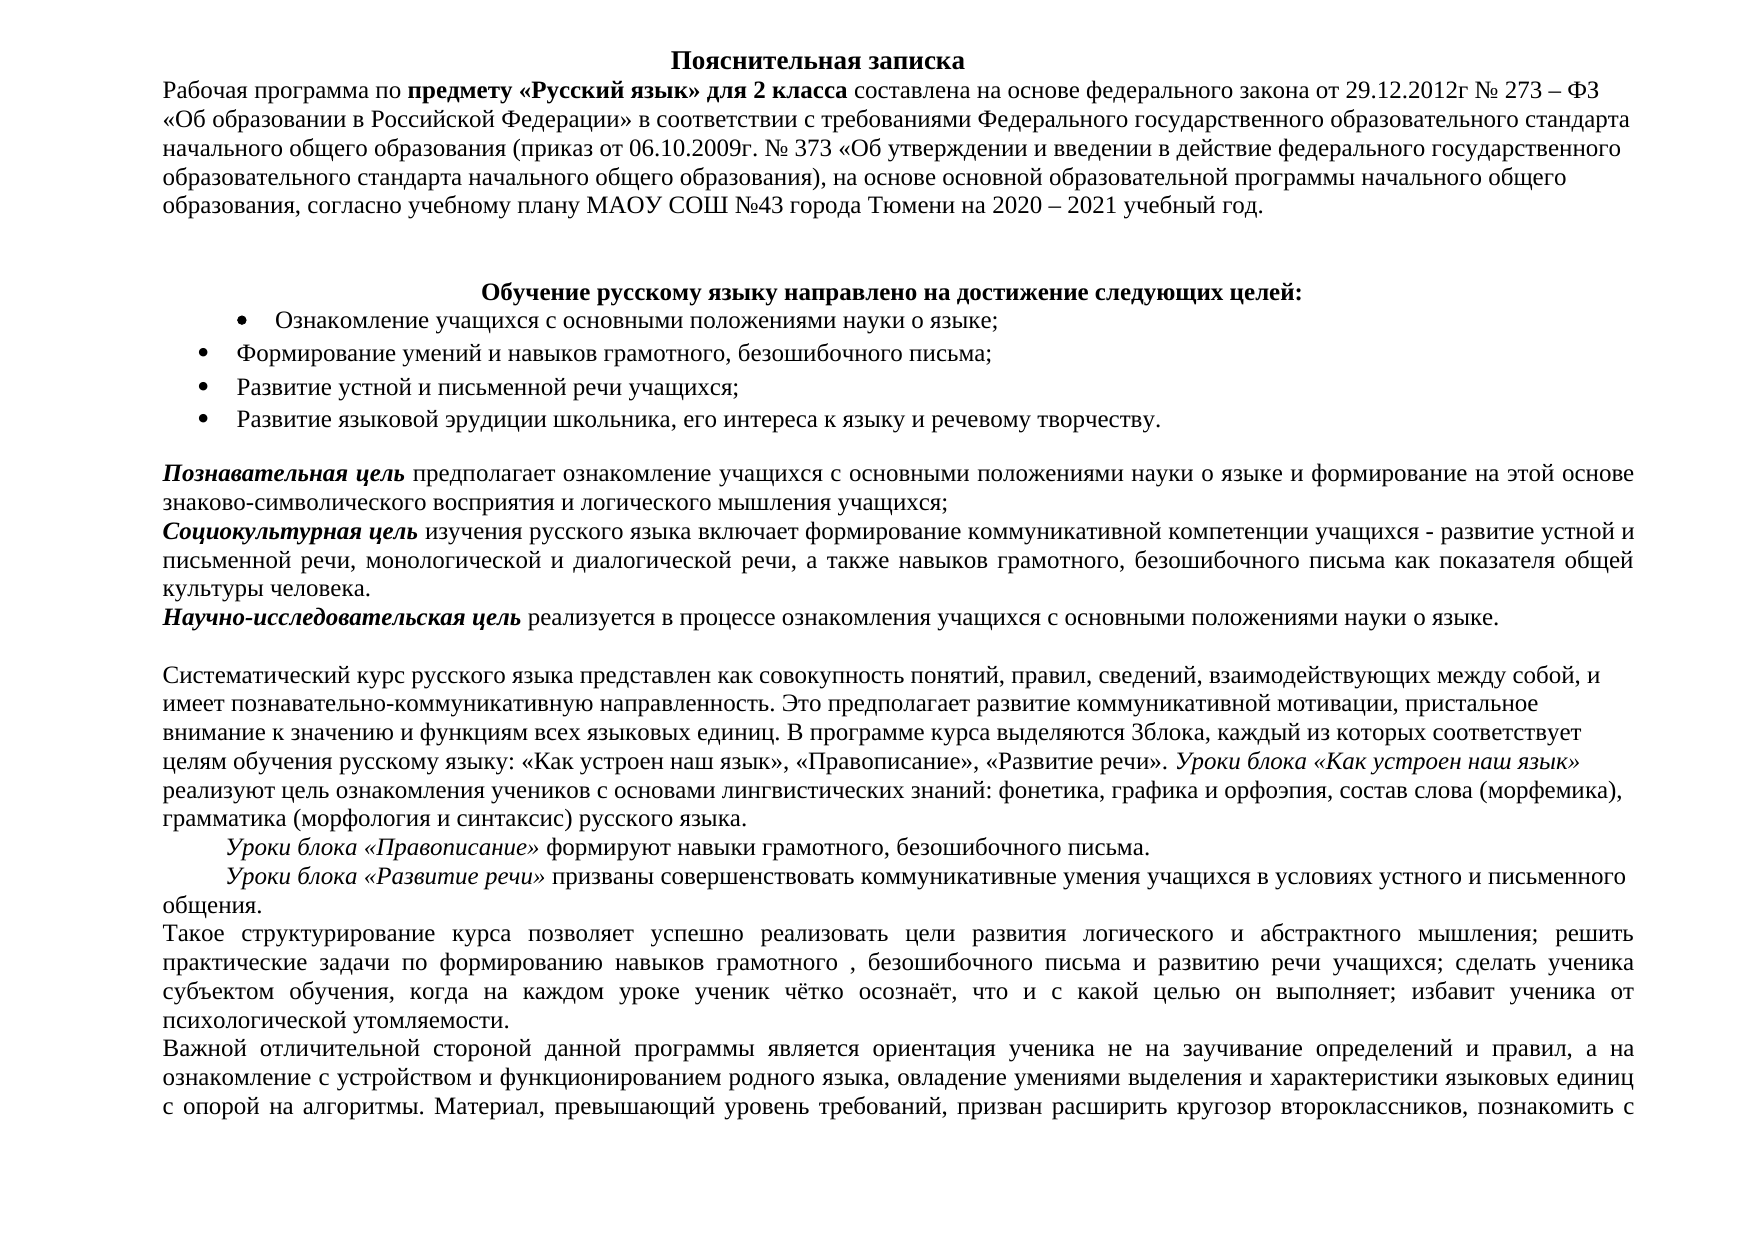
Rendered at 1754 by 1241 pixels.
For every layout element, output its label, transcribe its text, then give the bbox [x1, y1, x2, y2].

text Такое структурирование курса позволяет успешно реализовать цели развития логического и абстрактного мышления; решить практические задачи по формированию навыков грамотного , безошибочного письма и развитию речи учащихся; сделать ученика субъектом обучения, когда на каждом уроке ученик чётко осознаёт, что и с какой целью он выполняет; избавит ученика от психологической утомляемости. [162, 918, 1636, 1033]
list Формирование умений и навыков грамотного, безошибочного письма; [199, 338, 1636, 367]
list Развитие языковой эрудиции школьника, его интереса к языку и речевому творчеству. [199, 404, 1636, 433]
text Уроки блока «Правописание» формируют навыки грамотного, безошибочного письма. [162, 832, 1636, 861]
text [162, 1033, 1636, 1120]
text Социокультурная цель изучения русского языка включает формирование коммуникативной компетенции учащихся - развитие устной и письменной речи, монологической и диалогической речи, а также навыков грамотного, безошибочного письма как показателя общей культуры человека. [162, 516, 1636, 602]
text Пояснительная записка [0, 44, 1636, 76]
text Познавательная цель предполагает ознакомление учащихся с основными положениями науки о языке и формирование на этой основе знаково-символического восприятия и логического мышления учащихся; [162, 458, 1636, 516]
text Уроки блока «Развитие речи» призваны совершенствовать коммуникативные умения учащихся в условиях устного и письменного общения. [162, 861, 1636, 918]
list Ознакомление учащихся с основными положениями науки о языке; [237, 306, 1622, 334]
text Рабочая программа по предмету «Русский язык» для 2 класса составлена на основе федерального закона от 29.12.2012г № 273 – ФЗ «Об образовании в Российской Федерации» в соответствии с требованиями Федерального государственного образовательного стандарта начального общего образования (приказ от 06.10.2009г. № 373 «Об утверждении и введении в действие федерального государственного образовательного стандарта начального общего образования), на основе основной образовательной программы начального общего образования, согласно учебному плану МАОУ СОШ №43 города Тюмени на 2020 – 2021 учебный год. [162, 76, 1636, 219]
text Систематический курс русского языка представлен как совокупность понятий, правил, сведений, взаимодействующих между собой, и имеет познавательно-коммуникативную направленность. Это предполагает развитие коммуникативной мотивации, пристальное внимание к значению и функциям всех языковых единиц. В программе курса выделяются 3блока, каждый из которых соответствует целям обучения русскому языку: «Как устроен наш язык», «Правописание», «Развитие речи». Уроки блока «Как устроен наш язык» реализуют цель ознакомления учеников с основами лингвистических знаний: фонетика, графика и орфоэпия, состав слова (морфемика), грамматика (морфология и синтаксис) русского языка. [162, 660, 1636, 832]
text Обучение русскому языку направлено на достижение следующих целей: [162, 277, 1622, 306]
text Научно-исследовательская цель реализуется в процессе ознакомления учащихся с основными положениями науки о языке. [162, 602, 1636, 631]
list Развитие устной и письменной речи учащихся; [199, 372, 1636, 400]
